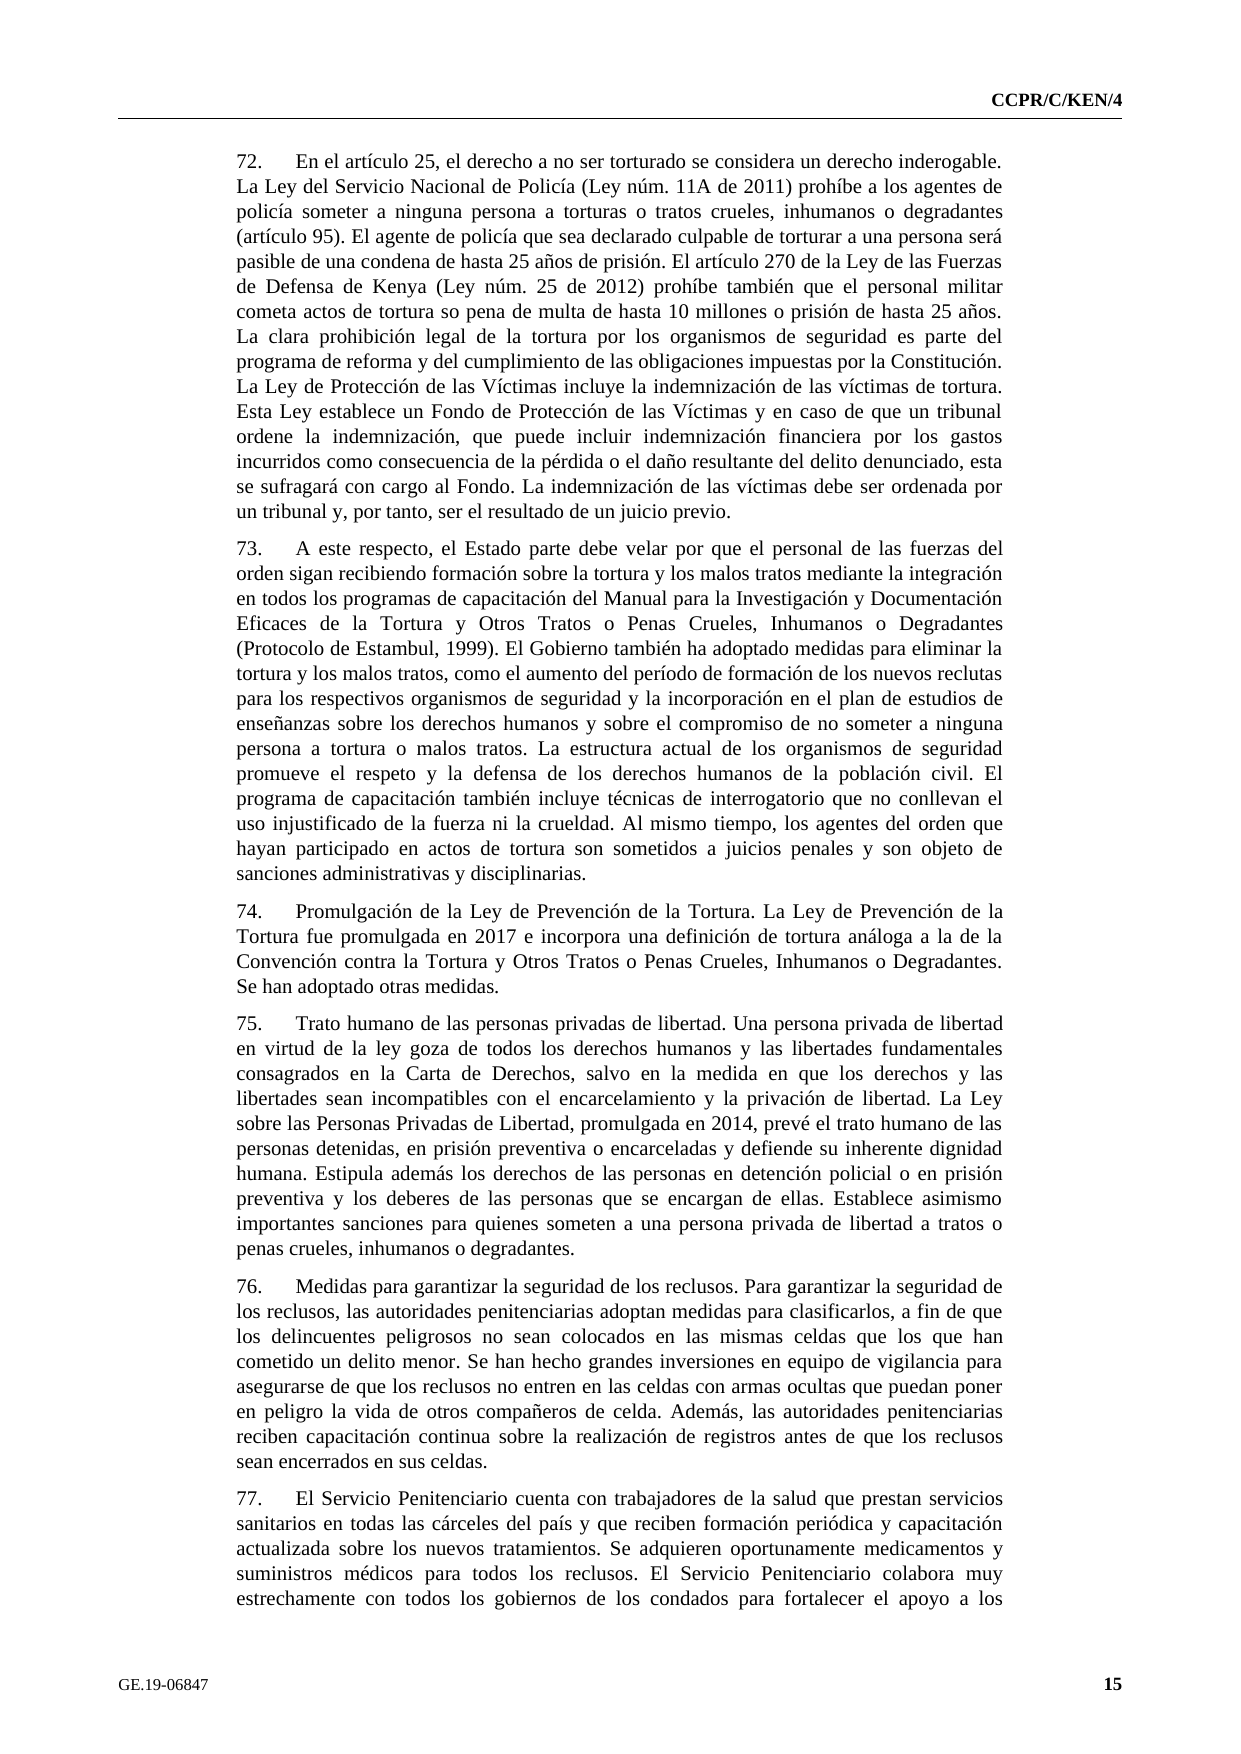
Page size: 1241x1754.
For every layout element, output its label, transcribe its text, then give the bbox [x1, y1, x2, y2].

text 74. Promulgación de la Ley de Prevención de la Tortura. La Ley de Prevención de la Tortura fue promulgada en 2017 e incorpora una definición de tortura análoga a la de la Convención contra la Tortura y Otros Tratos o Penas Crueles, Inhumanos o Degradantes. Se han adoptado otras medidas. [236, 898, 1004, 998]
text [236, 1485, 1004, 1610]
text 72. En el artículo 25, el derecho a no ser torturado se considera un derecho inderogable. La Ley del Servicio Nacional de Policía (Ley núm. 11A de 2011) prohíbe a los agentes de policía someter a ninguna persona a torturas o tratos crueles, inhumanos o degradantes (artículo 95). El agente de policía que sea declarado culpable de torturar a una persona será pasible de una condena de hasta 25 años de prisión. El artículo 270 de la Ley de las Fuerzas de Defensa de Kenya (Ley núm. 25 de 2012) prohíbe también que el personal militar cometa actos de tortura so pena de multa de hasta 10 millones o prisión de hasta 25 años. La clara prohibición legal de la tortura por los organismos de seguridad es parte del programa de reforma y del cumplimiento de las obligaciones impuestas por la Constitución. La Ley de Protección de las Víctimas incluye la indemnización de las víctimas de tortura. Esta Ley establece un Fondo de Protección de las Víctimas y en caso de que un tribunal ordene la indemnización, que puede incluir indemnización financiera por los gastos incurridos como consecuencia de la pérdida o el daño resultante del delito denunciado, esta se sufragará con cargo al Fondo. La indemnización de las víctimas debe ser ordenada por un tribunal y, por tanto, ser el resultado de un juicio previo. [236, 148, 1004, 523]
text 75. Trato humano de las personas privadas de libertad. Una persona privada de libertad en virtud de la ley goza de todos los derechos humanos y las libertades fundamentales consagrados en la Carta de Derechos, salvo en la medida en que los derechos y las libertades sean incompatibles con el encarcelamiento y la privación de libertad. La Ley sobre las Personas Privadas de Libertad, promulgada en 2014, prevé el trato humano de las personas detenidas, en prisión preventiva o encarceladas y defiende su inherente dignidad humana. Estipula además los derechos de las personas en detención policial o en prisión preventiva y los deberes de las personas que se encargan de ellas. Establece asimismo importantes sanciones para quienes someten a una persona privada de libertad a tratos o penas crueles, inhumanos o degradantes. [236, 1010, 1004, 1260]
text 76. Medidas para garantizar la seguridad de los reclusos. Para garantizar la seguridad de los reclusos, las autoridades penitenciarias adoptan medidas para clasificarlos, a fin de que los delincuentes peligrosos no sean colocados en las mismas celdas que los que han cometido un delito menor. Se han hecho grandes inversiones en equipo de vigilancia para asegurarse de que los reclusos no entren en las celdas con armas ocultas que puedan poner en peligro la vida de otros compañeros de celda. Además, las autoridades penitenciarias reciben capacitación continua sobre la realización de registros antes de que los reclusos sean encerrados en sus celdas. [236, 1273, 1004, 1473]
text 73. A este respecto, el Estado parte debe velar por que el personal de las fuerzas del orden sigan recibiendo formación sobre la tortura y los malos tratos mediante la integración en todos los programas de capacitación del Manual para la Investigación y Documentación Eficaces de la Tortura y Otros Tratos o Penas Crueles, Inhumanos o Degradantes (Protocolo de Estambul, 1999). El Gobierno también ha adoptado medidas para eliminar la tortura y los malos tratos, como el aumento del período de formación de los nuevos reclutas para los respectivos organismos de seguridad y la incorporación en el plan de estudios de enseñanzas sobre los derechos humanos y sobre el compromiso de no someter a ninguna persona a tortura o malos tratos. La estructura actual de los organismos de seguridad promueve el respeto y la defensa de los derechos humanos de la población civil. El programa de capacitación también incluye técnicas de interrogatorio que no conllevan el uso injustificado de la fuerza ni la crueldad. Al mismo tiempo, los agentes del orden que hayan participado en actos de tortura son sometidos a juicios penales y son objeto de sanciones administrativas y disciplinarias. [236, 535, 1004, 885]
